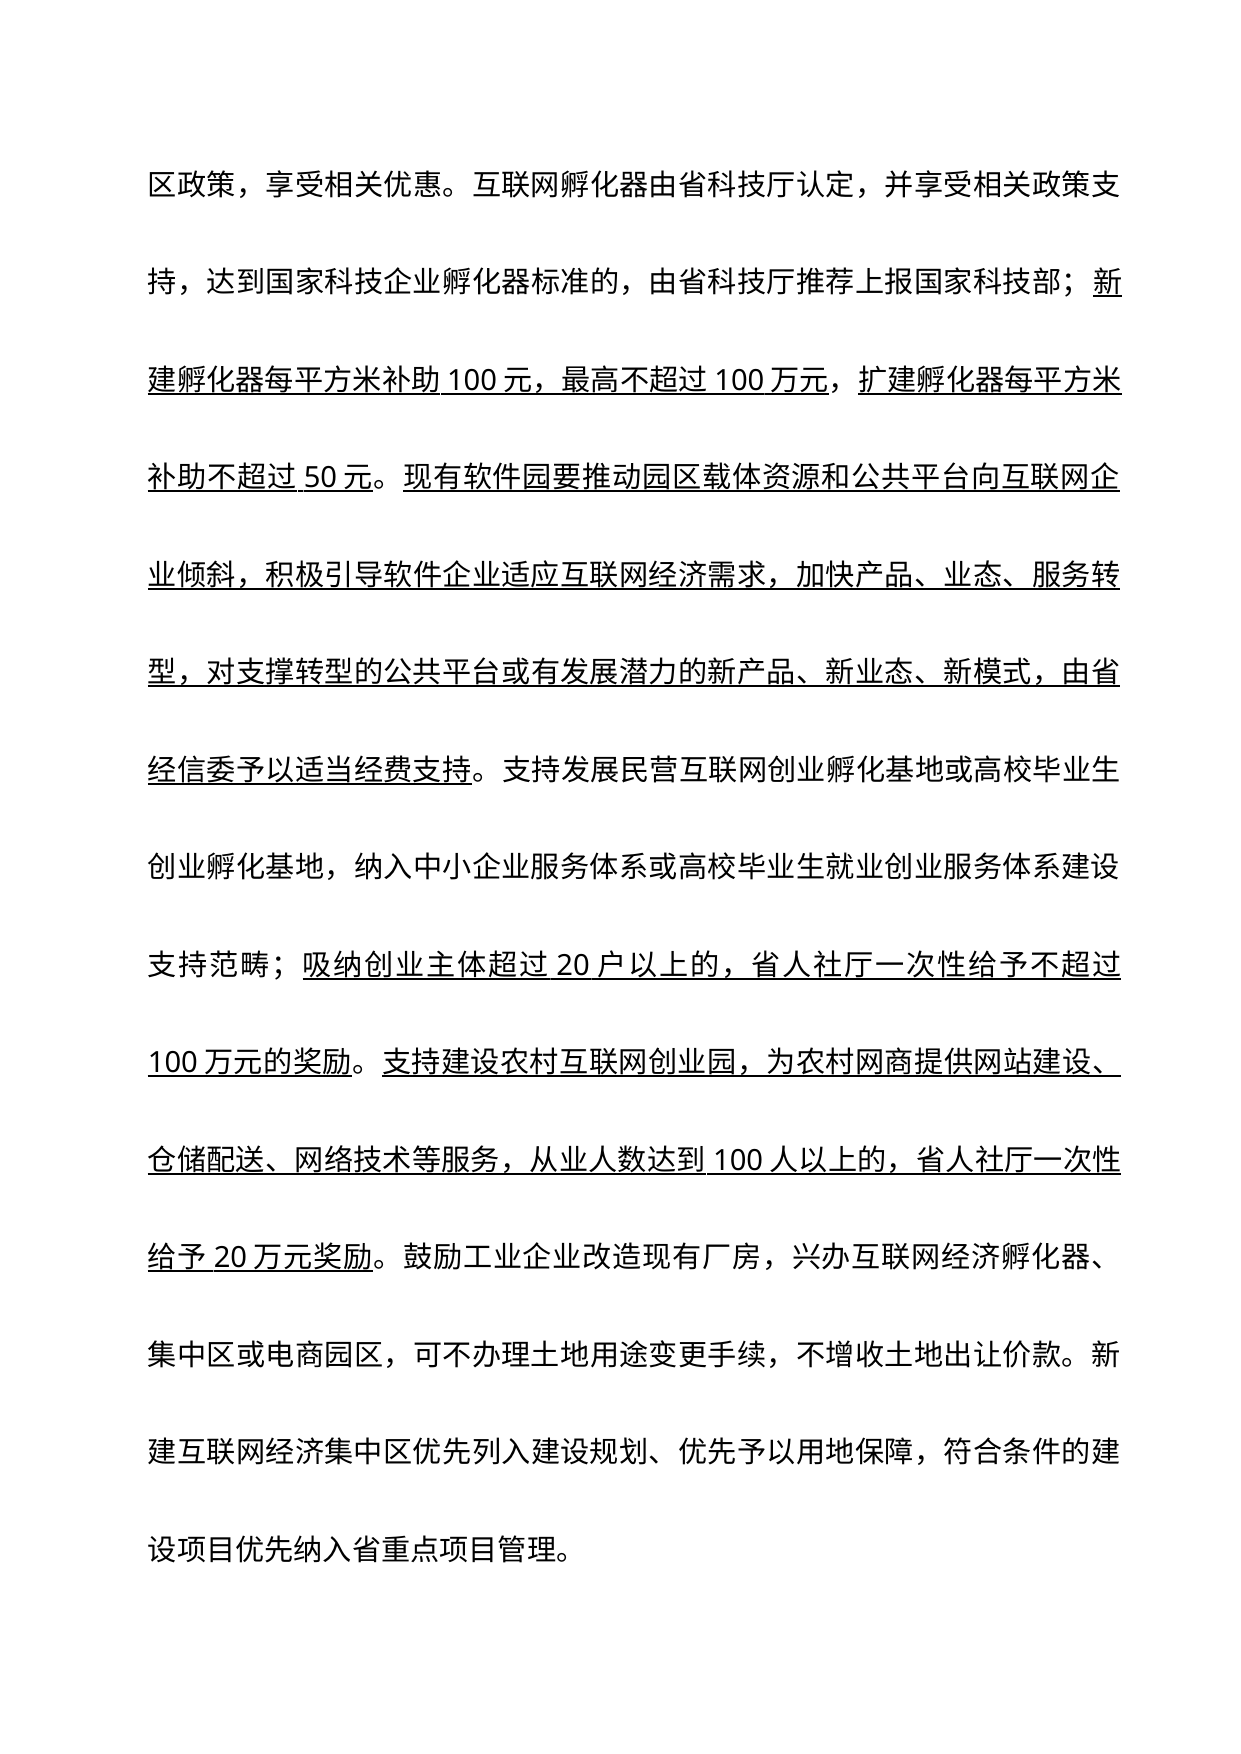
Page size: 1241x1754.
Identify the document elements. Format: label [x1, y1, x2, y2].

text [148, 150, 1122, 1580]
